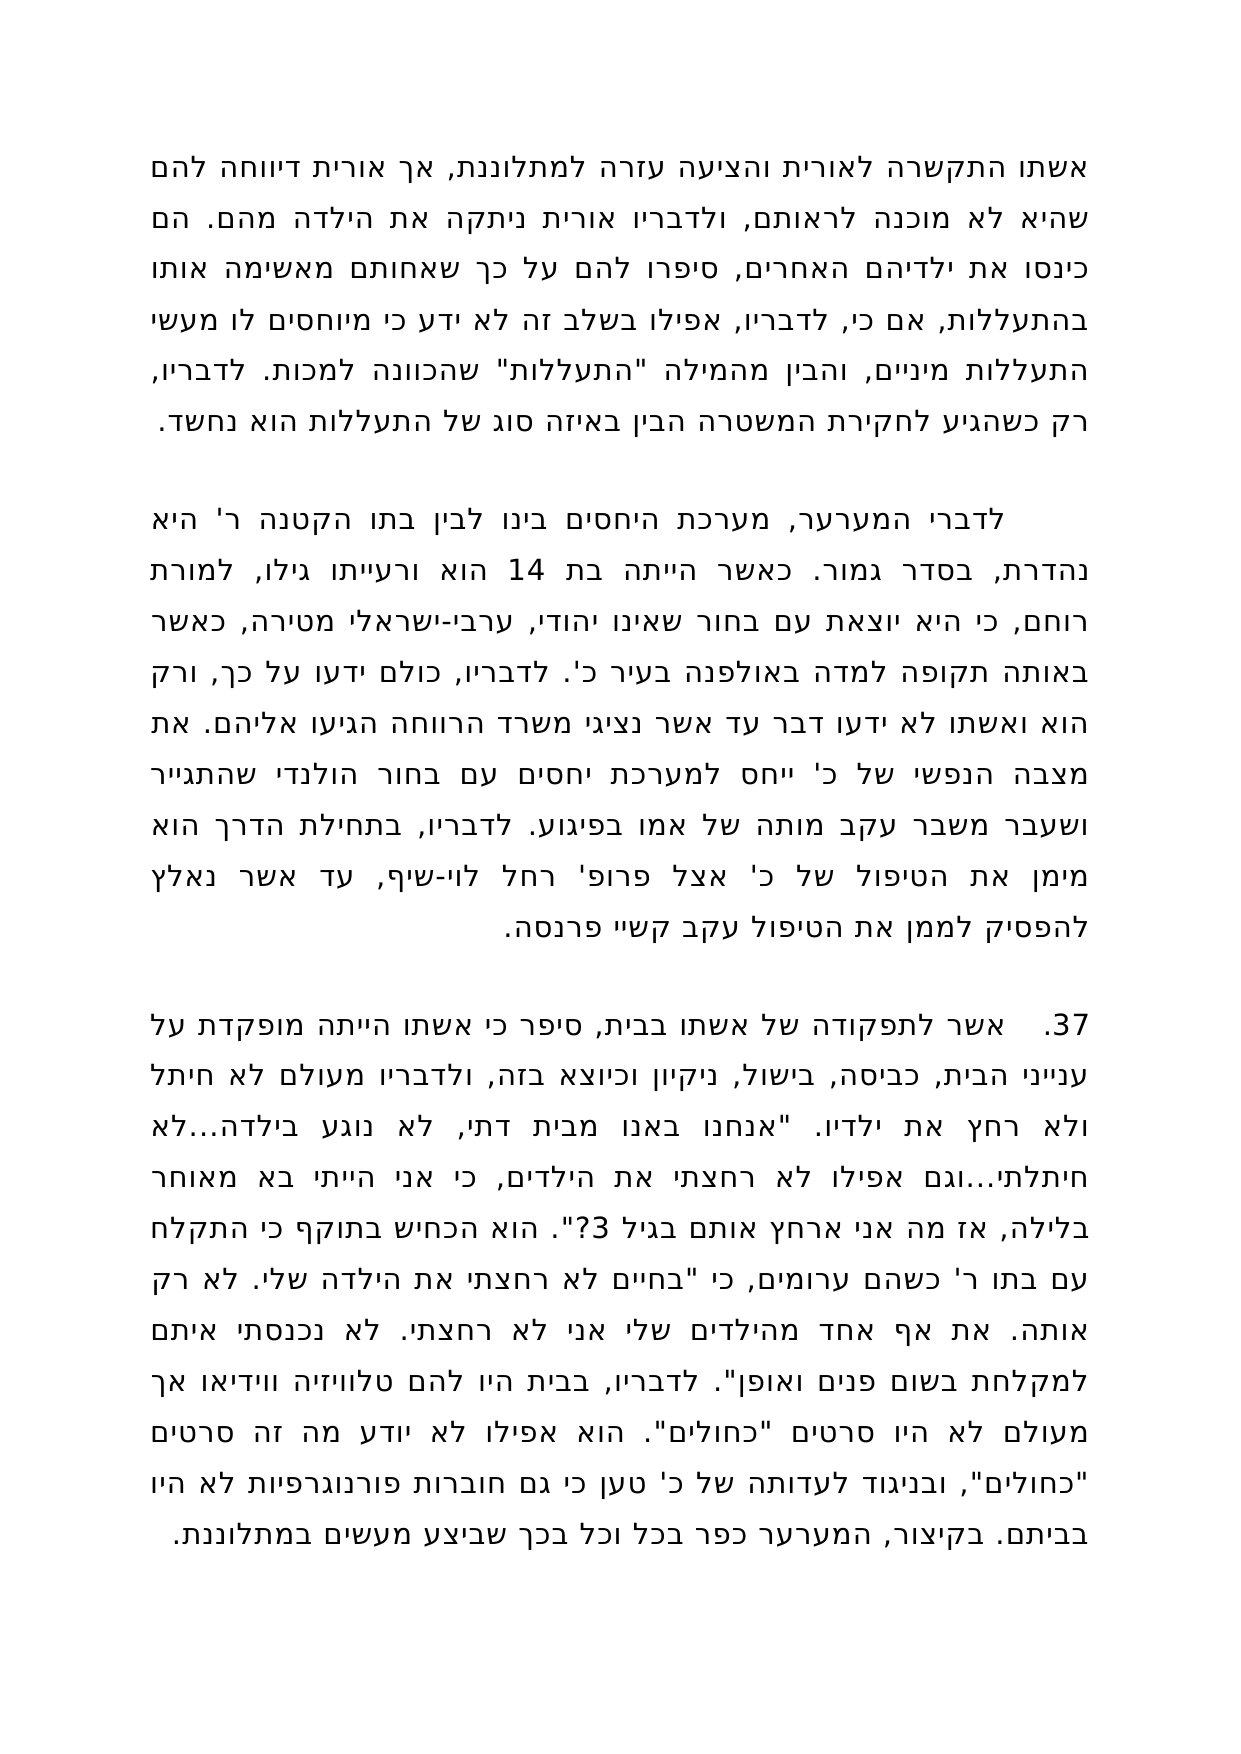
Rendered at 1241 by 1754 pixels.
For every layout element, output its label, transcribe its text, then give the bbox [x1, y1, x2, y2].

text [150, 150, 1090, 439]
text 37. אשר לתפקודה של אשתו בבית, סיפר כי אשתו הייתה מופקדת על ענייני הבית, כביסה, בישול, ניקיון וכיוצא בזה, ולדבריו מעולם לא חיתל ולא רחץ את ילדיו. "אנחנו באנו מבית דתי, לא נוגע בילדה...לא חיתלתי...וגם אפילו לא רחצתי את הילדים, כי אני הייתי בא מאוחר בלילה, אז מה אני ארחץ אותם בגיל 3?". הוא הכחיש בתוקף כי התקלח עם בתו ר' כשהם ערומים, כי "בחיים לא רחצתי את הילדה שלי. לא רק אותה. את אף אחד מהילדים שלי אני לא רחצתי. לא נכנסתי איתם למקלחת בשום פנים ואופן". לדבריו, בבית היו להם טלוויזיה ווידיאו אך מעולם לא היו סרטים "כחולים". הוא אפילו לא יודע מה זה סרטים "כחולים", ובניגוד לעדותה של כ' טען כי גם חוברות פורנוגרפיות לא היו בביתם. בקיצור, המערער כפר בכל וכל בכך שביצע מעשים במתלוננת. [150, 1008, 1090, 1551]
text לדברי המערער, מערכת היחסים בינו לבין בתו הקטנה ר' היא נהדרת, בסדר גמור. כאשר הייתה בת 14 הוא ורעייתו גילו, למורת רוחם, כי היא יוצאת עם בחור שאינו יהודי, ערבי-ישראלי מטירה, כאשר באותה תקופה למדה באולפנה בעיר כ'. לדבריו, כולם ידעו על כך, ורק הוא ואשתו לא ידעו דבר עד אשר נציגי משרד הרווחה הגיעו אליהם. את מצבה הנפשי של כ' ייחס למערכת יחסים עם בחור הולנדי שהתגייר ושעבר משבר עקב מותה של אמו בפיגוע. לדבריו, בתחילת הדרך הוא מימן את הטיפול של כ' אצל לוי-שיף, עד אשר נאלץ להפסיק לממן את הטיפול עקב קשיי פרנסה. [150, 502, 1090, 944]
